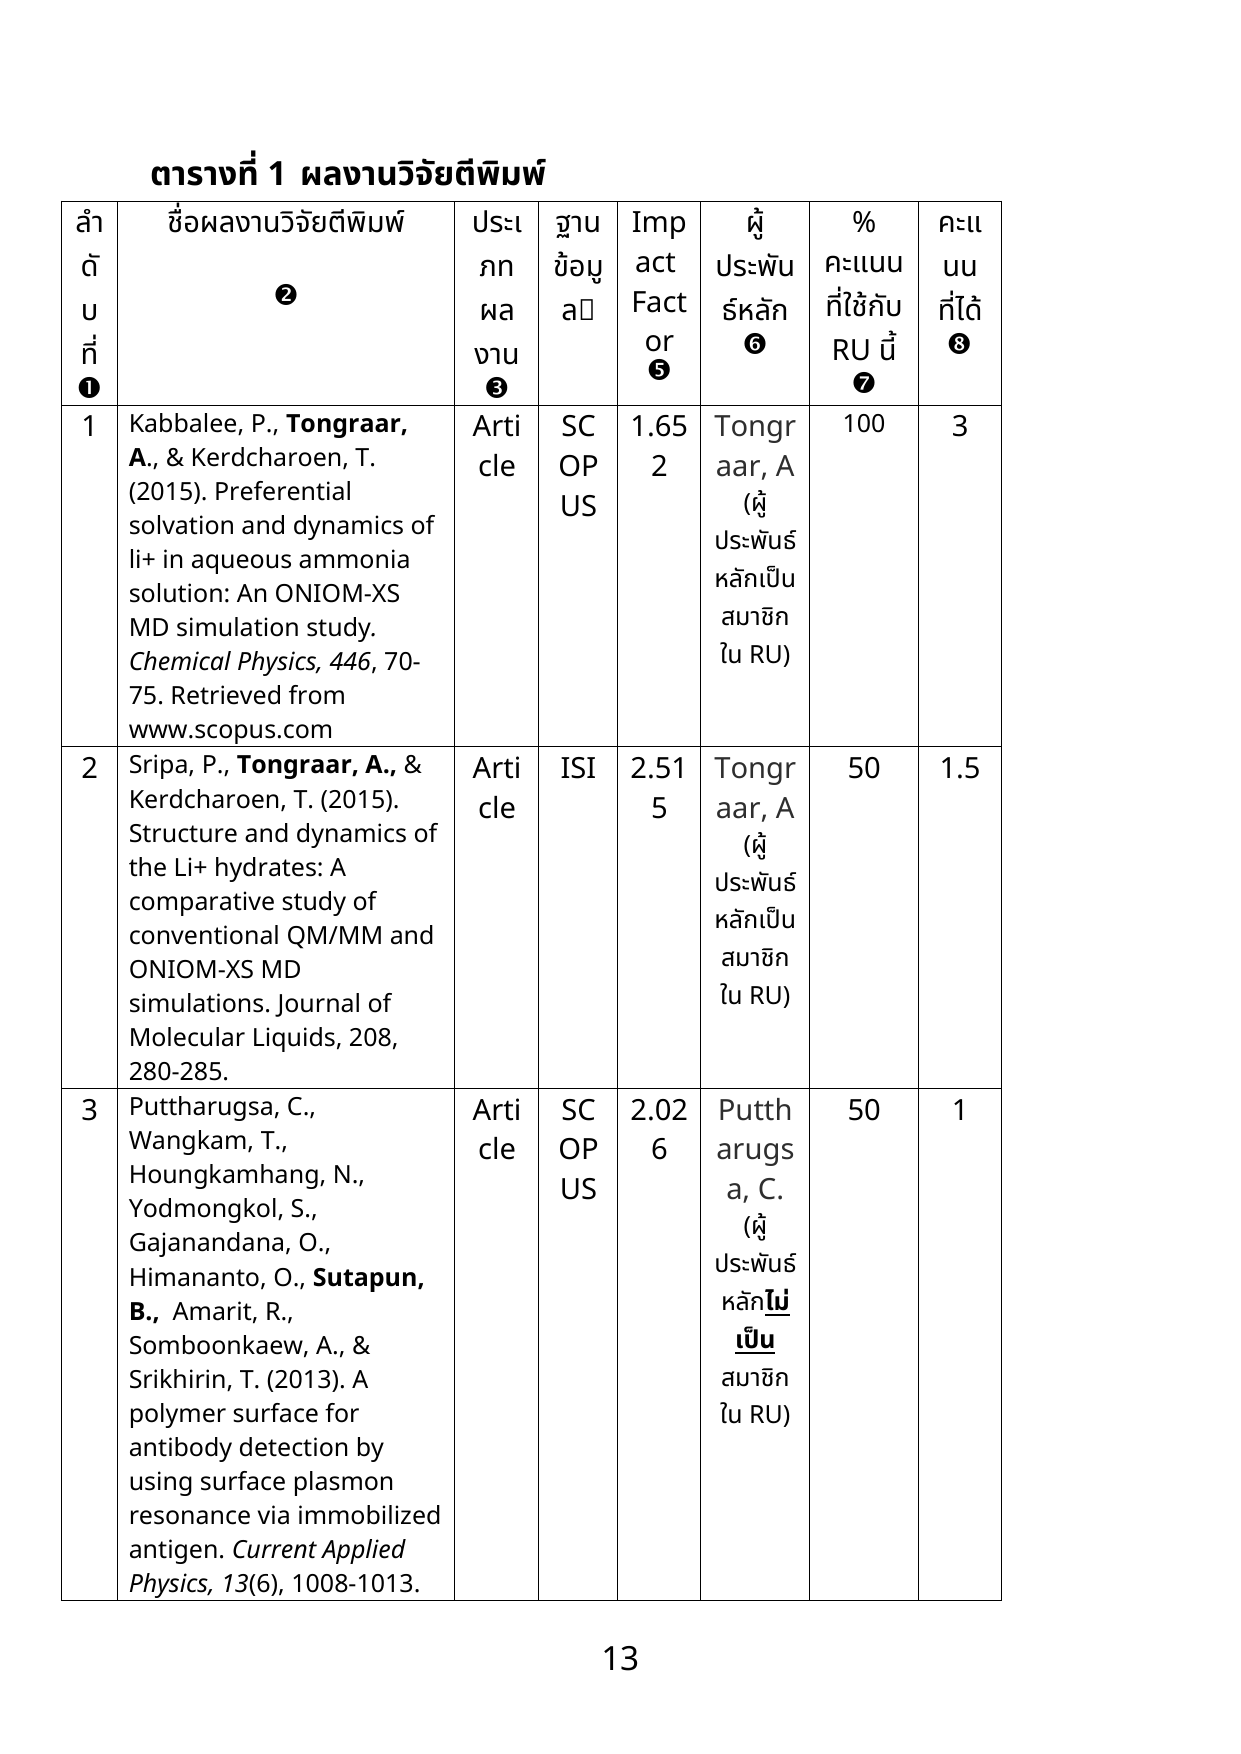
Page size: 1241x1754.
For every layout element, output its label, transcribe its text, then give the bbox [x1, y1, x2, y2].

subtitle ตารางที่ 1 ผลงานวิจัยตีพิมพ์ [150, 150, 1090, 201]
table_cell SCOPUS [539, 1089, 617, 1600]
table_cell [118, 1089, 454, 1600]
table_header ชื่อผลงานวิจัยตีพิมพ์ [118, 202, 454, 404]
table_cell 3 [62, 1089, 117, 1600]
table_cell SCOPUS [539, 406, 617, 746]
table_header ลำดับที่ [62, 202, 117, 404]
table_cell 50 [810, 1089, 918, 1600]
table_cell 1.652 [618, 406, 700, 746]
table_header % คะแนนที่ใช้กับ RU นี้ [810, 202, 918, 404]
table_cell 1 [919, 1089, 1001, 1600]
table_cell Article [455, 1089, 538, 1600]
table_cell 2.515 [618, 747, 700, 1088]
table_cell Kabbalee, P., Tongraar, A., & Kerdcharoen, T. (2015). Preferential solvation and dynamics of li+ in aqueous ammonia solution: An ONIOM-XS MD simulation study. Chemical Physics, 446, 70-75. Retrieved from www.scopus.com [118, 406, 454, 746]
table_cell 2.026 [618, 1089, 700, 1600]
table_cell Tongraar, A (ผู้ประพันธ์หลักเป็นสมาชิกใน RU) [701, 747, 809, 1088]
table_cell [701, 1089, 809, 1600]
table_header ฐาน ข้อมูล [539, 202, 617, 404]
table_header Impact Factor [618, 202, 700, 404]
table_cell Article [455, 747, 538, 1088]
table_header ผู้ประพันธ์หลัก [701, 202, 809, 404]
table_cell 1 [62, 406, 117, 746]
table_header ประเภทผลงาน [455, 202, 538, 404]
table_cell 50 [810, 747, 918, 1088]
table_cell 2 [62, 747, 117, 1088]
table_cell 3 [919, 406, 1001, 746]
table_cell 100 [810, 406, 918, 746]
table_cell Tongraar, A (ผู้ประพันธ์หลักเป็นสมาชิกใน RU) [701, 406, 809, 746]
table_cell Article [455, 406, 538, 746]
table_cell ISI [539, 747, 617, 1088]
table_cell Sripa, P., Tongraar, A., & Kerdcharoen, T. (2015). Structure and dynamics of the Li+ hydrates: A comparative study of conventional QM/MM and ONIOM-XS MD simulations. Journal of Molecular Liquids, 208, 280-285. [118, 747, 454, 1088]
table_header คะแนน ที่ได้ [919, 202, 1001, 404]
table_cell 1.5 [919, 747, 1001, 1088]
